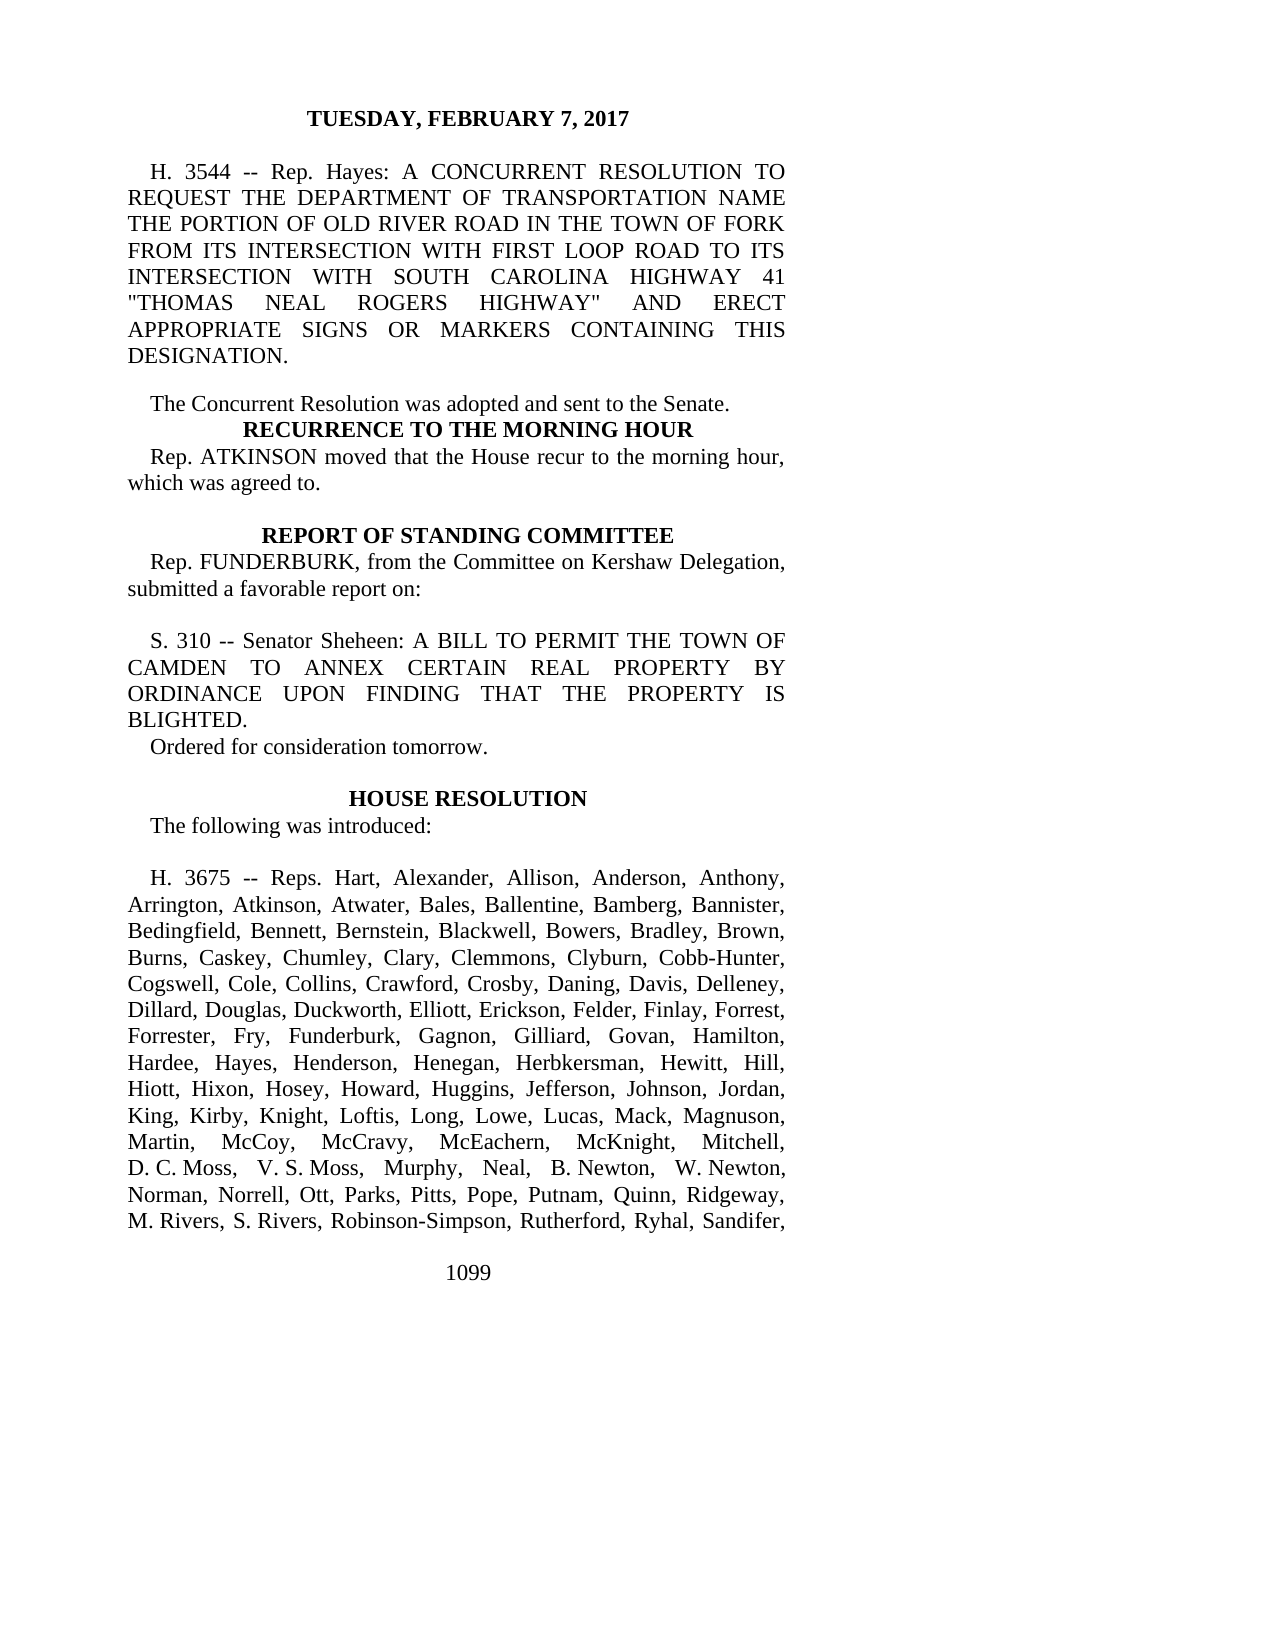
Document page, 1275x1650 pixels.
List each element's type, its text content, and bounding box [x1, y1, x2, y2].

text The following was introduced: [127, 812, 786, 838]
text H. 3544 -- Rep. Hayes: A CONCURRENT RESOLUTION TO REQUEST THE DEPARTMENT OF TRANSPORTATION NAME THE PORTION OF OLD RIVER ROAD IN THE TOWN OF FORK FROM ITS INTERSECTION WITH FIRST LOOP ROAD TO ITS INTERSECTION WITH SOUTH CAROLINA HIGHWAY 41 "THOMAS NEAL ROGERS HIGHWAY" AND ERECT APPROPRIATE SIGNS OR MARKERS CONTAINING THIS DESIGNATION. [127, 158, 786, 368]
text REPORT OF STANDING COMMITTEE [127, 522, 786, 548]
text Rep. FUNDERBURK, from the Committee on Kershaw Delegation, submitted a favorable report on: [127, 548, 786, 601]
text S. 310 -- Senator Sheheen: A BILL TO PERMIT THE TOWN OF CAMDEN TO ANNEX CERTAIN REAL PROPERTY BY ORDINANCE UPON FINDING THAT THE PROPERTY IS BLIGHTED. [127, 627, 786, 733]
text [127, 864, 786, 1233]
text RECURRENCE TO THE MORNING HOUR [127, 416, 786, 443]
text HOUSE RESOLUTION [127, 785, 786, 812]
text The Concurrent Resolution was adopted and sent to the Senate. [127, 390, 786, 416]
text Ordered for consideration tomorrow. [127, 733, 786, 759]
text Rep. ATKINSON moved that the House recur to the morning hour, which was agreed to. [127, 443, 786, 496]
